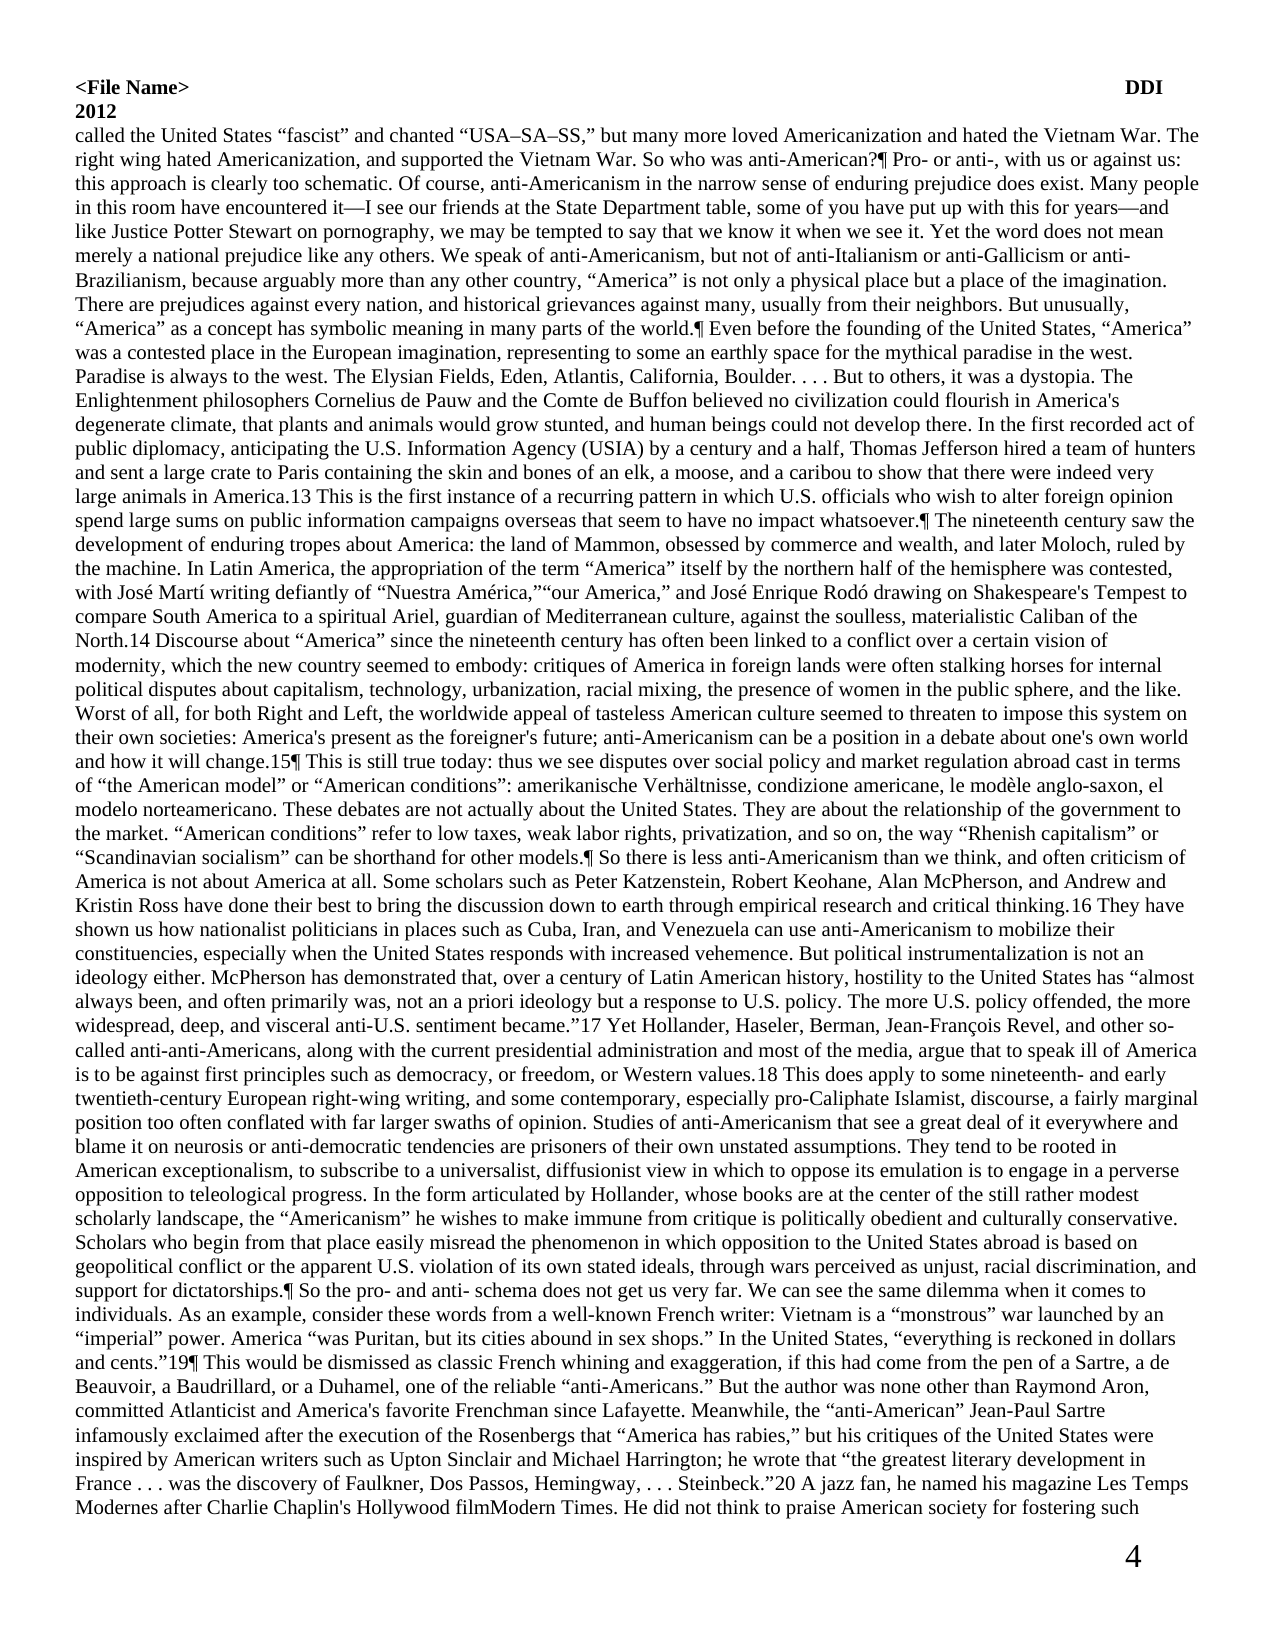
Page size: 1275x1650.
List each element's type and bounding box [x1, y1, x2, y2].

text [75, 123, 1200, 1519]
